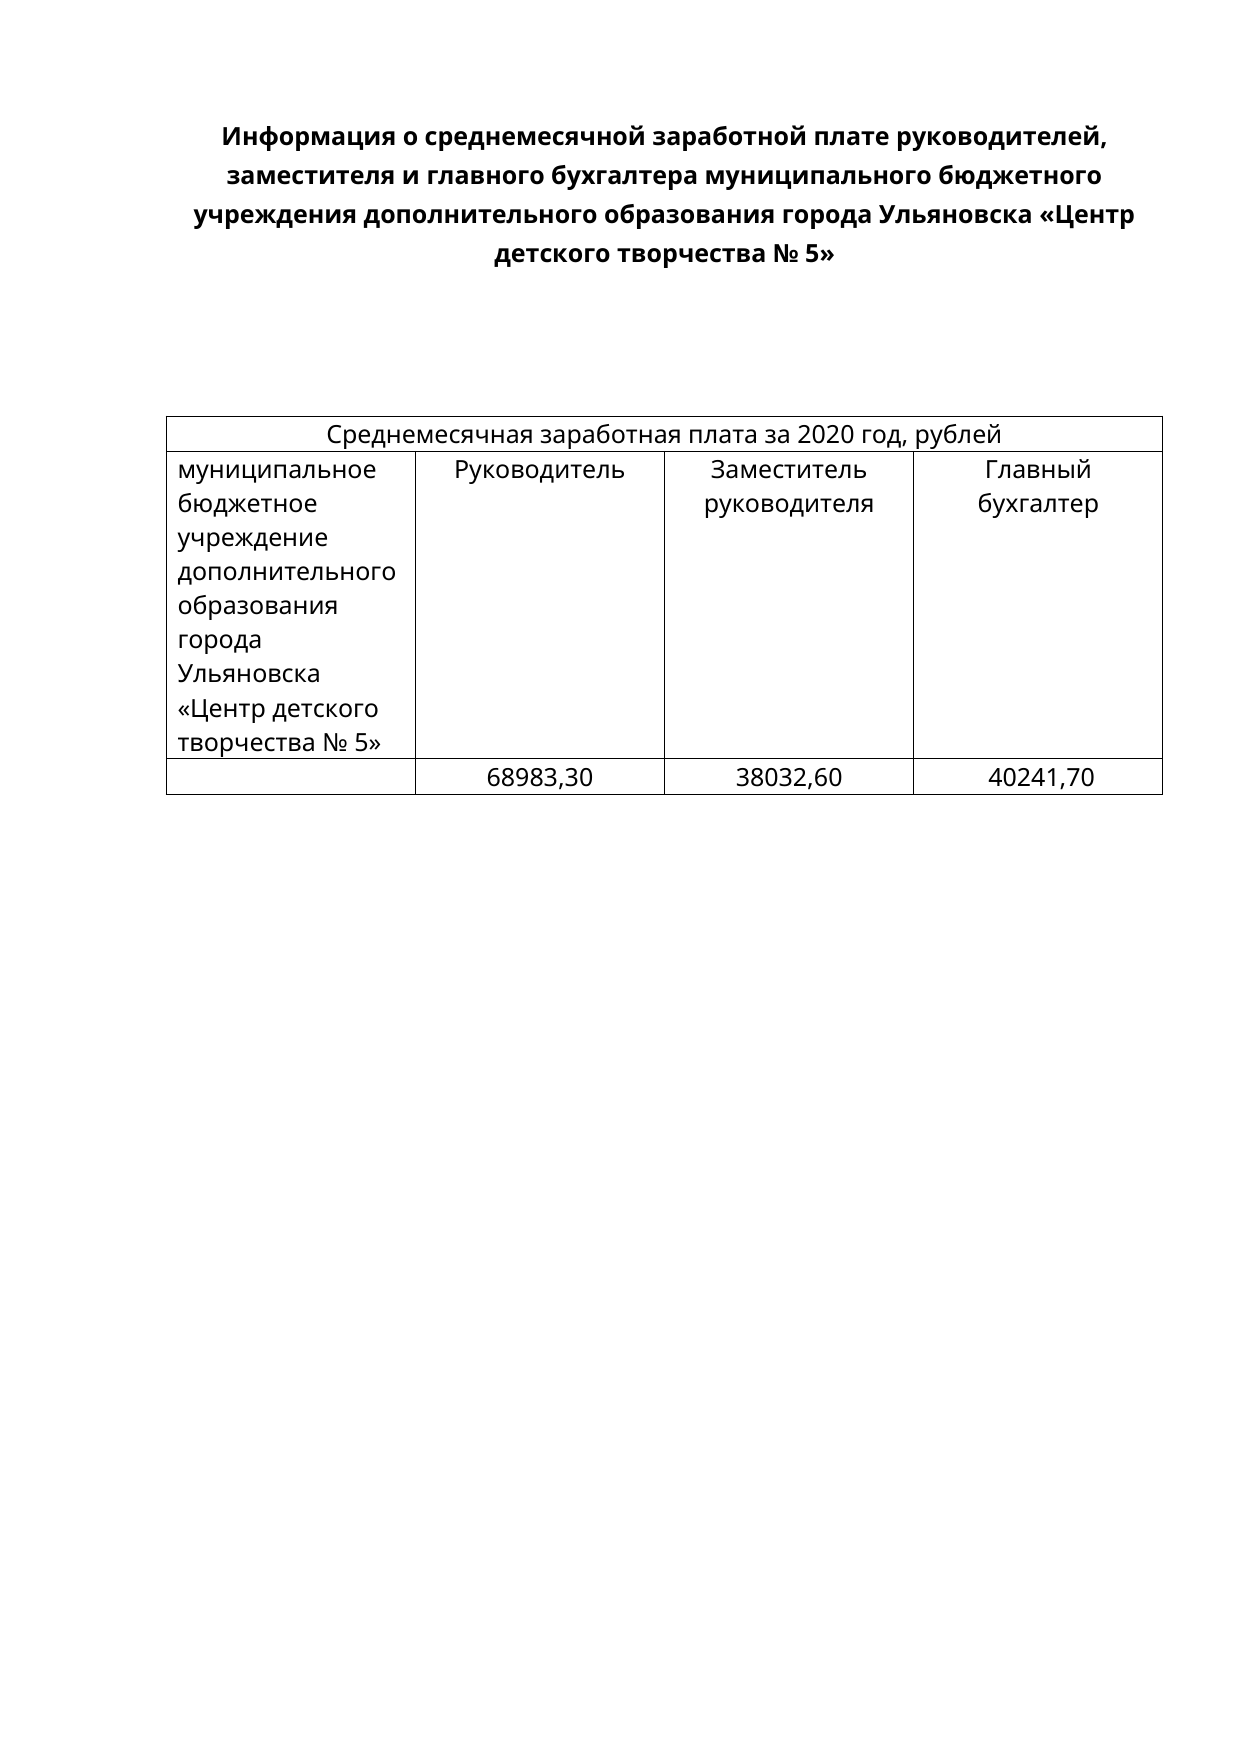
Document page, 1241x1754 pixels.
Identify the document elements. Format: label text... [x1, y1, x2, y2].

table_cell Главный бухгалтер [914, 452, 1162, 758]
table_cell Руководитель [416, 452, 664, 758]
table_cell 38032,60 [665, 759, 913, 793]
table_cell 40241,70 [914, 759, 1162, 793]
table_cell муниципальное бюджетное учреждение дополнительного образования города Ульяновска «Центр детского творчества № 5» [167, 452, 415, 758]
table_cell 68983,30 [416, 759, 664, 793]
table_header Среднемесячная заработная плата за 2020 год, рублей [167, 417, 1162, 451]
text Информация о среднемесячной заработной плате руководителей, заместителя и главного бухгалтера муниципального бюджетного учреждения дополнительного образования города Ульяновска «Центр детского творчества № 5» [177, 118, 1152, 270]
table_cell [167, 759, 415, 793]
table_cell Заместитель руководителя [665, 452, 913, 758]
